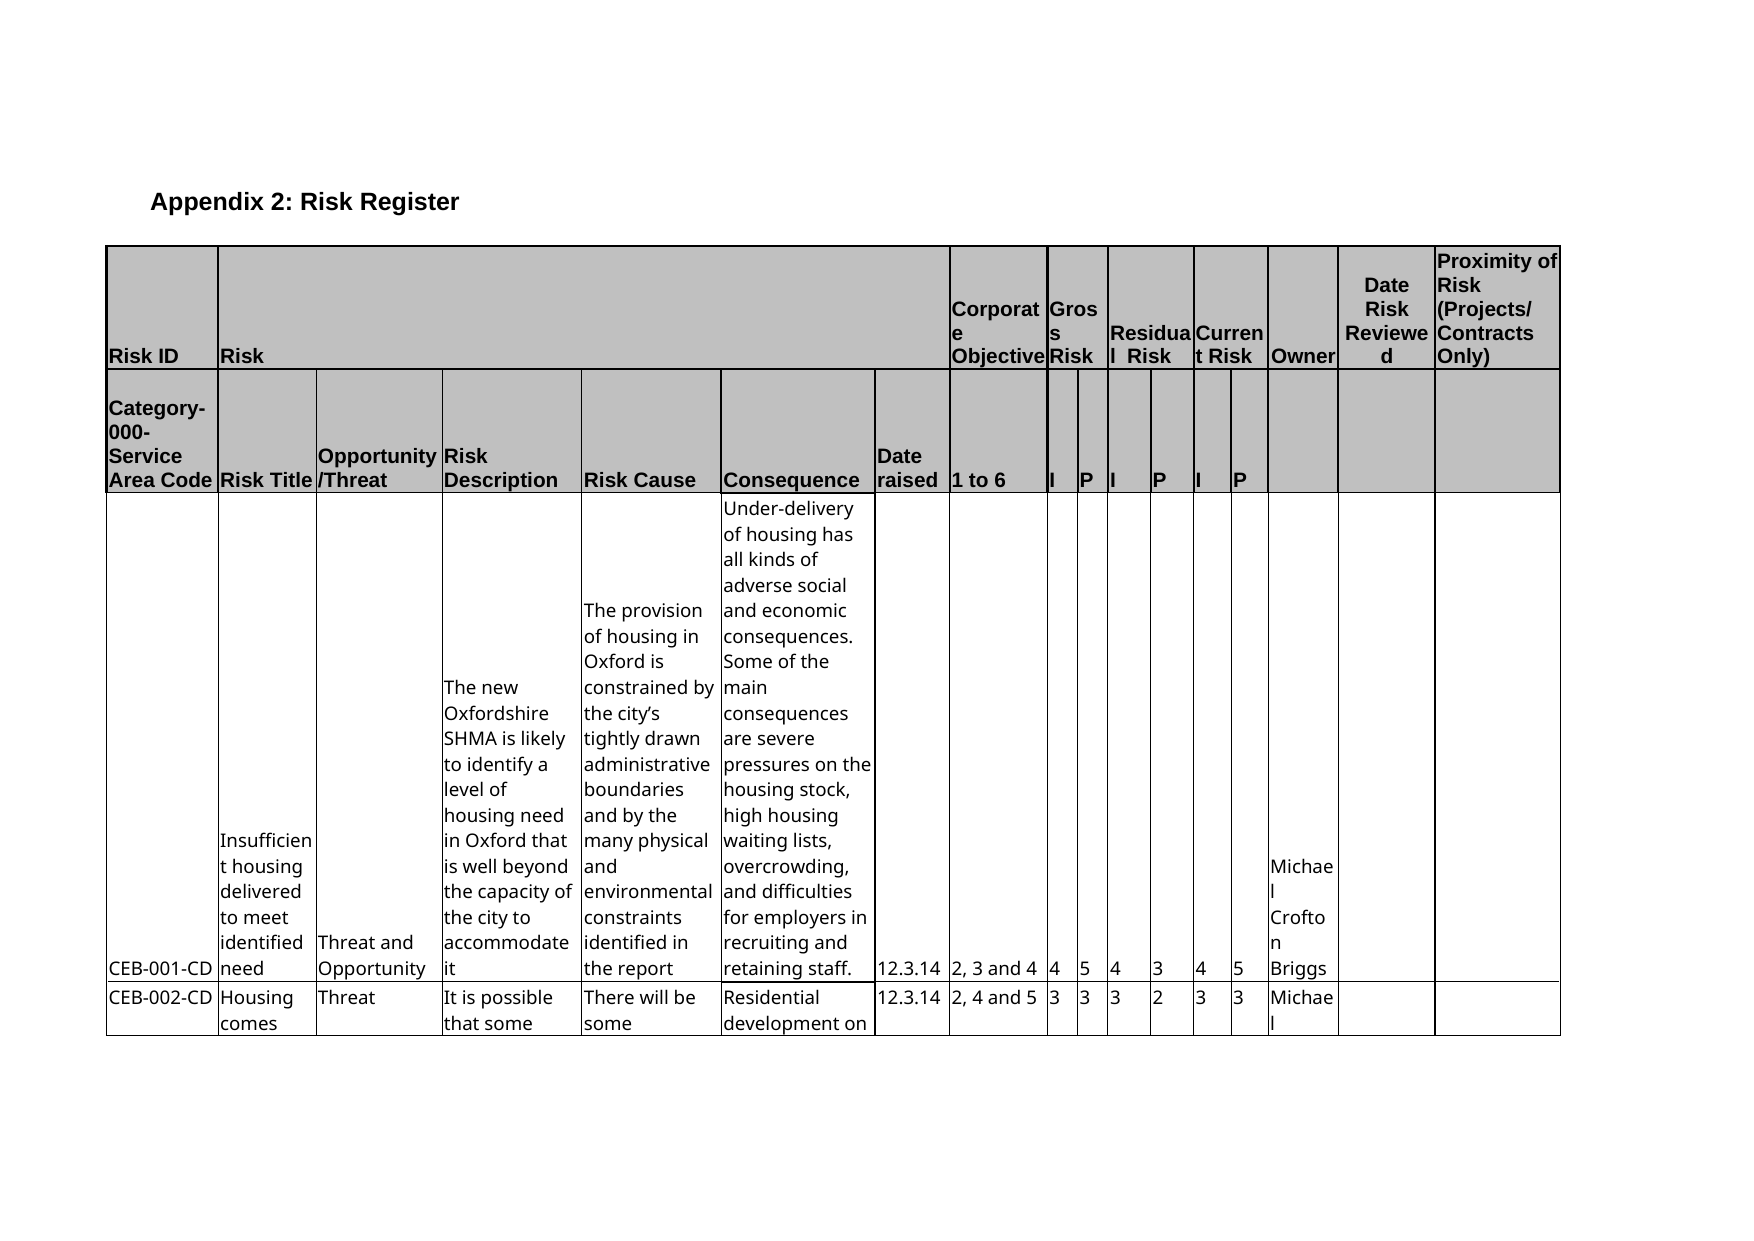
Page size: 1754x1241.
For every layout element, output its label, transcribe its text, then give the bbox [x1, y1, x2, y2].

table_header Owner [1269, 247, 1337, 368]
table_cell Under-delivery of housing has all kinds of adverse social and economic consequences. Some of the main consequences are severe pressures on the housing stock, high housing waiting lists, overcrowding, and difficulties for employers in recruiting and retaining staff. [722, 494, 874, 981]
table_cell 4 [1194, 493, 1231, 981]
table_cell [1436, 981, 1560, 1035]
table_cell P [1152, 370, 1193, 492]
table_cell 5 [1232, 493, 1268, 981]
table_cell CEB-001-CD [107, 493, 218, 981]
table_cell Consequence [722, 370, 874, 492]
table_header Corporate Objective [951, 247, 1046, 368]
table_cell The new Oxfordshire SHMA is likely to identify a level of housing need in Oxford that is well beyond the capacity of the city to accommodate it [443, 493, 581, 981]
table_header Gross Risk [1049, 247, 1107, 368]
table_cell The provision of housing in Oxford is constrained by the city’s tightly drawn administrative boundaries and by the many physical and environmental constraints identified in the report [582, 493, 721, 981]
table_cell 2 [1151, 982, 1193, 1035]
table_cell 12.3.14 [876, 493, 949, 981]
table_cell 1 to 6 [951, 370, 1046, 492]
table_cell 3 [1078, 982, 1107, 1035]
table_cell Risk Description [443, 370, 581, 492]
table_cell [1436, 493, 1560, 981]
table_cell P [1079, 370, 1107, 492]
table_cell Michael Crofton Briggs [1269, 493, 1338, 981]
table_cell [443, 982, 581, 1035]
table_cell 5 [1078, 493, 1107, 981]
table_cell [1339, 370, 1434, 492]
table_cell Opportunity/Threat [317, 370, 442, 492]
table_cell 3 [1232, 982, 1268, 1035]
table_cell I [1195, 370, 1230, 492]
table_cell Risk Title [219, 370, 316, 492]
table_cell 3 [1151, 493, 1193, 981]
table_cell I [1049, 370, 1077, 492]
table_cell Threat and Opportunity [317, 493, 442, 981]
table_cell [1269, 982, 1338, 1035]
table_cell 3 [1048, 982, 1077, 1035]
table_cell 3 [1108, 982, 1150, 1035]
table_header Proximity of Risk (Projects/ Contracts Only) [1436, 247, 1559, 368]
table_cell Date raised [876, 370, 949, 492]
table_cell 2, 4 and 5 [950, 982, 1047, 1035]
table_cell Threat [317, 982, 442, 1035]
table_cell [582, 982, 721, 1035]
table_cell Risk Cause [582, 370, 720, 492]
table_cell [1269, 370, 1337, 492]
table_cell 12.3.14 [876, 982, 949, 1035]
table_cell P [1232, 370, 1267, 492]
table_header Residual Risk [1109, 247, 1193, 368]
table_header Date Risk Reviewed [1339, 247, 1434, 368]
table_cell CEB-002-CD [107, 981, 218, 1035]
table_cell 3 [1194, 982, 1231, 1035]
table_cell 2, 3 and 4 [950, 493, 1047, 981]
table_cell 4 [1108, 493, 1150, 981]
table_cell [1339, 982, 1434, 1035]
table_cell Category-000-Service Area Code [108, 370, 217, 492]
table_header Risk [219, 247, 949, 368]
table_cell 4 [1048, 493, 1077, 981]
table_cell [722, 983, 874, 1035]
table_cell I [1109, 370, 1150, 492]
table_cell [1339, 493, 1434, 981]
table_cell [1436, 370, 1559, 492]
table_cell Insufficient housing delivered to meet identified need [219, 493, 316, 981]
text Appendix 2: Risk Register [150, 187, 1604, 216]
table_header Current Risk [1195, 247, 1267, 368]
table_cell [219, 982, 316, 1035]
table_header Risk ID [108, 247, 217, 368]
